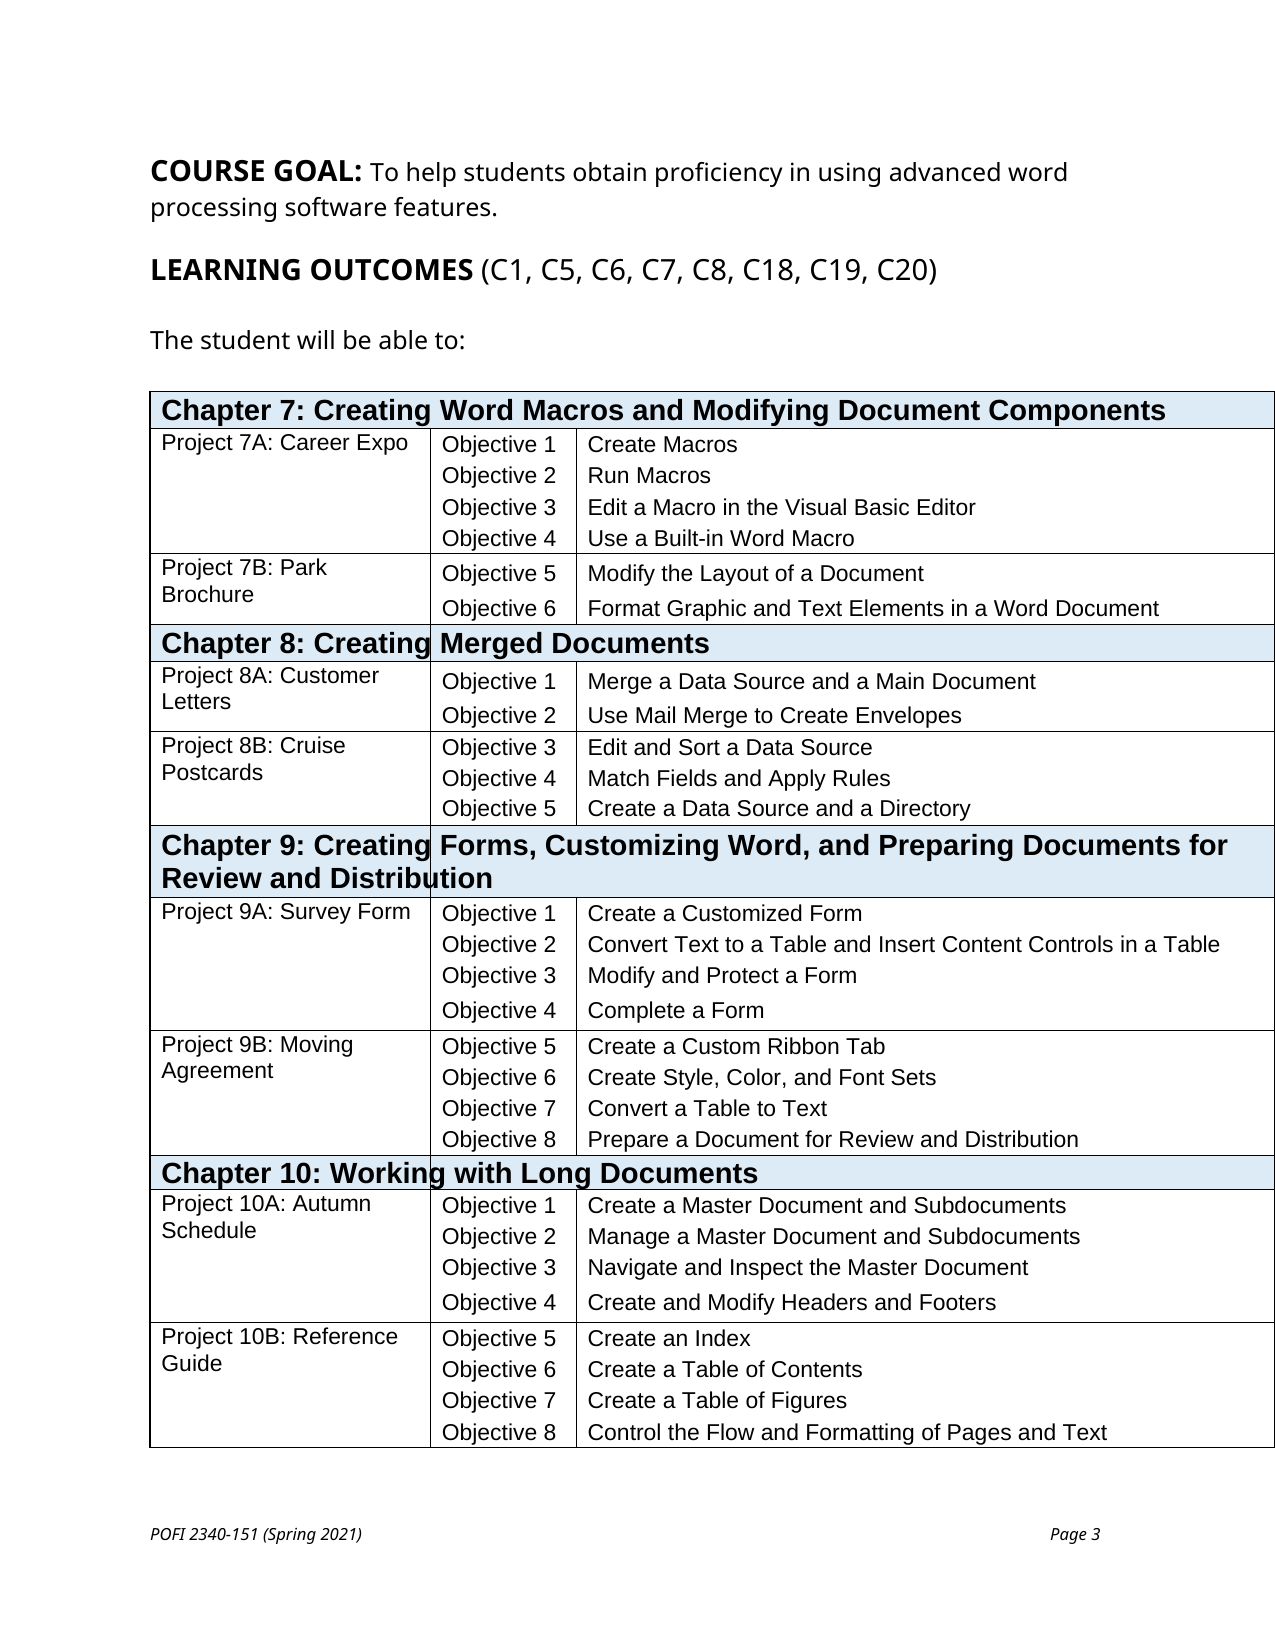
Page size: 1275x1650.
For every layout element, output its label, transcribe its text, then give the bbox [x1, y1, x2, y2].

table_cell Project 9A: Survey Form [151, 898, 430, 1030]
table_cell Use a Built-in Word Macro [577, 522, 1274, 553]
table_cell Objective 3 [431, 1252, 576, 1283]
table_cell Format Graphic and Text Elements in a Word Document [577, 592, 1274, 623]
text The student will be able to: [150, 322, 1125, 357]
table_cell Objective 5 [431, 1323, 576, 1353]
table_cell Objective 4 [431, 522, 576, 553]
table_cell Objective 3 [431, 959, 576, 991]
table_cell Project 10A: Autumn Schedule [151, 1190, 430, 1322]
table_cell Manage a Master Document and Subdocuments [577, 1221, 1274, 1252]
table_cell Objective 6 [431, 592, 576, 623]
table_cell Prepare a Document for Review and Distribution [577, 1124, 1274, 1155]
table_cell Objective 5 [431, 554, 576, 592]
table_cell Convert a Table to Text [577, 1092, 1274, 1123]
table_cell Objective 3 [431, 732, 576, 762]
table_cell Objective 1 [431, 898, 576, 928]
table_cell Modify and Protect a Form [577, 959, 1274, 991]
table_cell Edit a Macro in the Visual Basic Editor [577, 491, 1274, 522]
table_cell Objective 5 [431, 1031, 576, 1061]
table_cell Objective 6 [431, 1353, 576, 1384]
table_cell Chapter 9: Creating Forms, Customizing Word, and Preparing Documents for Review and Distribution [151, 826, 430, 897]
table_cell Objective 8 [431, 1416, 576, 1447]
table_cell Edit and Sort a Data Source [577, 732, 1274, 762]
table_cell Project 7A: Career Expo [151, 429, 430, 553]
table_cell Project 8A: Customer Letters [151, 662, 430, 731]
table_cell Use Mail Merge to Create Envelopes [577, 700, 1274, 731]
table_cell Objective 7 [431, 1385, 576, 1416]
table_cell Objective 2 [431, 928, 576, 959]
table_cell Objective 4 [431, 763, 576, 794]
text LEARNING OUTCOMES (C1, C5, C6, C7, C8, C18, C19, C20) [150, 249, 1125, 288]
table_cell Project 7B: Park Brochure [151, 554, 430, 623]
table_cell Complete a Form [577, 991, 1274, 1030]
table_cell Create a Custom Ribbon Tab [577, 1031, 1274, 1061]
table_cell Objective 7 [431, 1092, 576, 1123]
table_cell Objective 6 [431, 1061, 576, 1092]
table_cell Objective 1 [431, 1190, 576, 1221]
table_cell Objective 1 [431, 429, 576, 459]
table_cell Chapter 10: Working with Long Documents [151, 1156, 430, 1189]
table_cell Convert Text to a Table and Insert Content Controls in a Table [577, 928, 1274, 959]
table_cell Chapter 8: Creating Merged Documents [431, 625, 1274, 661]
table_cell Objective 4 [431, 991, 576, 1030]
table_cell Control the Flow and Formatting of Pages and Text [577, 1416, 1274, 1447]
table_cell Objective 4 [431, 1283, 576, 1322]
table_header Chapter 7: Creating Word Macros and Modifying Document Components [151, 392, 1274, 428]
table_cell Match Fields and Apply Rules [577, 763, 1274, 794]
table_cell Create a Table of Figures [577, 1385, 1274, 1416]
table_cell Create an Index [577, 1323, 1274, 1353]
table_cell Run Macros [577, 459, 1274, 491]
table_cell Objective 2 [431, 1221, 576, 1252]
table_cell Create Macros [577, 429, 1274, 459]
text COURSE GOAL: To help students obtain proficiency in using advanced word processing software features. [150, 150, 1125, 224]
table_cell Create Style, Color, and Font Sets [577, 1061, 1274, 1092]
table_cell Objective 8 [431, 1124, 576, 1155]
table_cell Chapter 10: Working with Long Documents [431, 1156, 1274, 1189]
table_cell Objective 1 [431, 662, 576, 700]
table_cell Merge a Data Source and a Main Document [577, 662, 1274, 700]
table_cell Create a Master Document and Subdocuments [577, 1190, 1274, 1221]
table_cell Create a Table of Contents [577, 1353, 1274, 1384]
table_cell Chapter 9: Creating Forms, Customizing Word, and Preparing Documents for Review and Distribution [431, 826, 1274, 897]
table_cell Objective 2 [431, 459, 576, 491]
table_cell Chapter 8: Creating Merged Documents [151, 625, 430, 661]
table_cell Project 10B: Reference Guide [151, 1323, 430, 1447]
table_cell Create a Data Source and a Directory [577, 794, 1274, 825]
table_cell Objective 2 [431, 700, 576, 731]
table_cell Navigate and Inspect the Master Document [577, 1252, 1274, 1283]
table_cell Project 9B: Moving Agreement [151, 1031, 430, 1155]
table_cell Objective 5 [431, 794, 576, 825]
table_cell Project 8B: Cruise Postcards [151, 732, 430, 825]
table_cell Modify the Layout of a Document [577, 554, 1274, 592]
table_cell Objective 3 [431, 491, 576, 522]
table_cell Create a Customized Form [577, 898, 1274, 928]
table_cell Create and Modify Headers and Footers [577, 1283, 1274, 1322]
